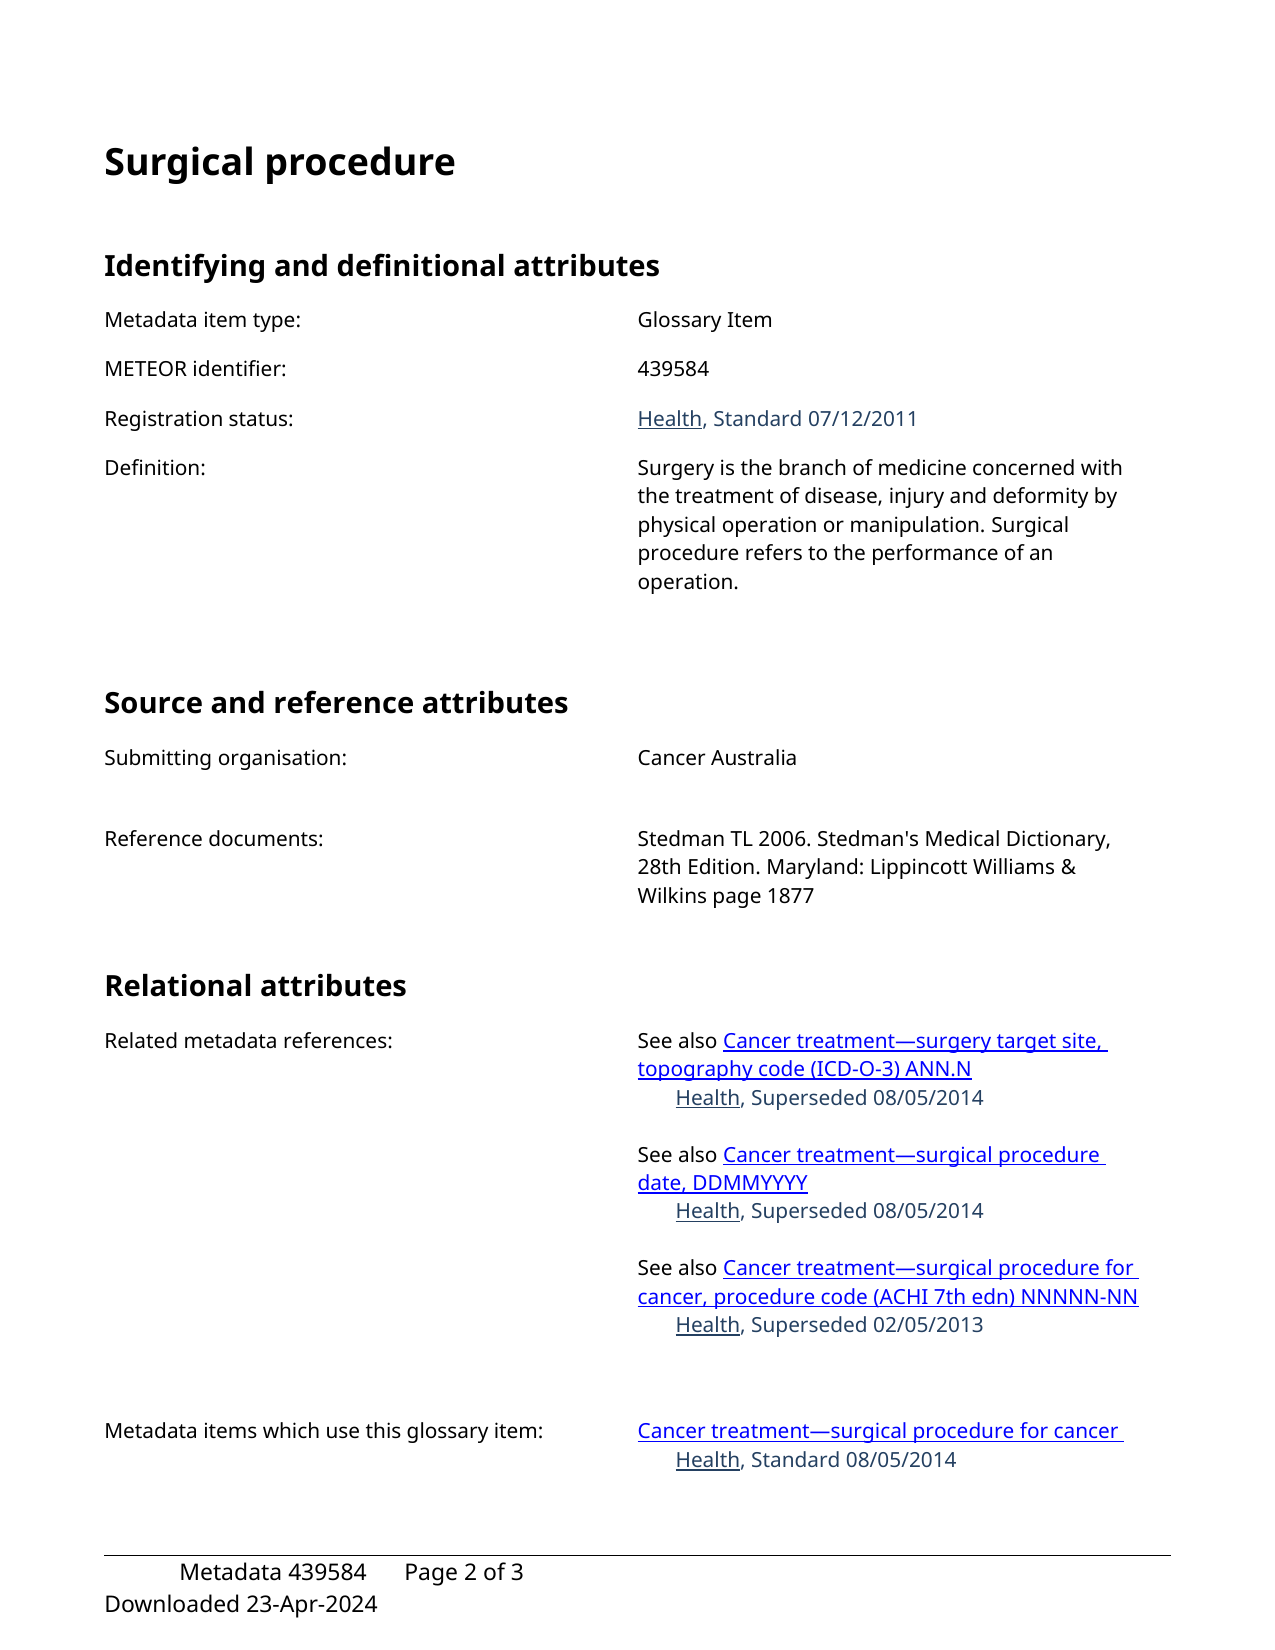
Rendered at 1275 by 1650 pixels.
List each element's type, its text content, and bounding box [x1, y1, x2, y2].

table_cell Submitting organisation: [93, 733, 626, 813]
table_header Identifying and definitional attributes [93, 199, 1159, 295]
table_cell Glossary Item [626, 295, 1159, 344]
table_header Source and reference attributes [93, 637, 1159, 733]
table_cell Related metadata references: [93, 1016, 626, 1406]
table_cell Reference documents: [93, 814, 626, 919]
table_cell Surgery is the branch of medicine concerned with the treatment of disease, injury and deformity by physical operation or manipulation. Surgical procedure refers to the performance of an operation. [626, 443, 1159, 606]
table_cell Cancer Australia [626, 733, 1159, 813]
table_cell Registration status: [93, 394, 626, 443]
table_cell Definition: [93, 443, 626, 606]
table_cell Stedman TL 2006. Stedman's Medical Dictionary, 28th Edition. Maryland: Lippincott Williams & Wilkins page 1877 [626, 814, 1159, 919]
subtitle Surgical procedure [104, 135, 1171, 186]
table_cell Metadata item type: [93, 295, 626, 344]
table_cell Health, Standard 07/12/2011 [626, 394, 1159, 443]
table_cell Metadata items which use this glossary item: [93, 1406, 626, 1512]
table_cell METEOR identifier: [93, 344, 626, 393]
table_cell Relational attributes [93, 920, 1159, 1016]
table_cell 439584 [626, 344, 1159, 393]
table_cell See also Cancer treatment—surgery target site, topography code (ICD-O-3) ANN.N Health, Superseded 08/05/2014 See also Cancer treatment—surgical procedure date, DDMMYYYY Health, Superseded 08/05/2014 See also Cancer treatment—surgical procedure for cancer, procedure code (ACHI 7th edn) NNNNN-NN Health, Superseded 02/05/2013 [626, 1016, 1159, 1406]
